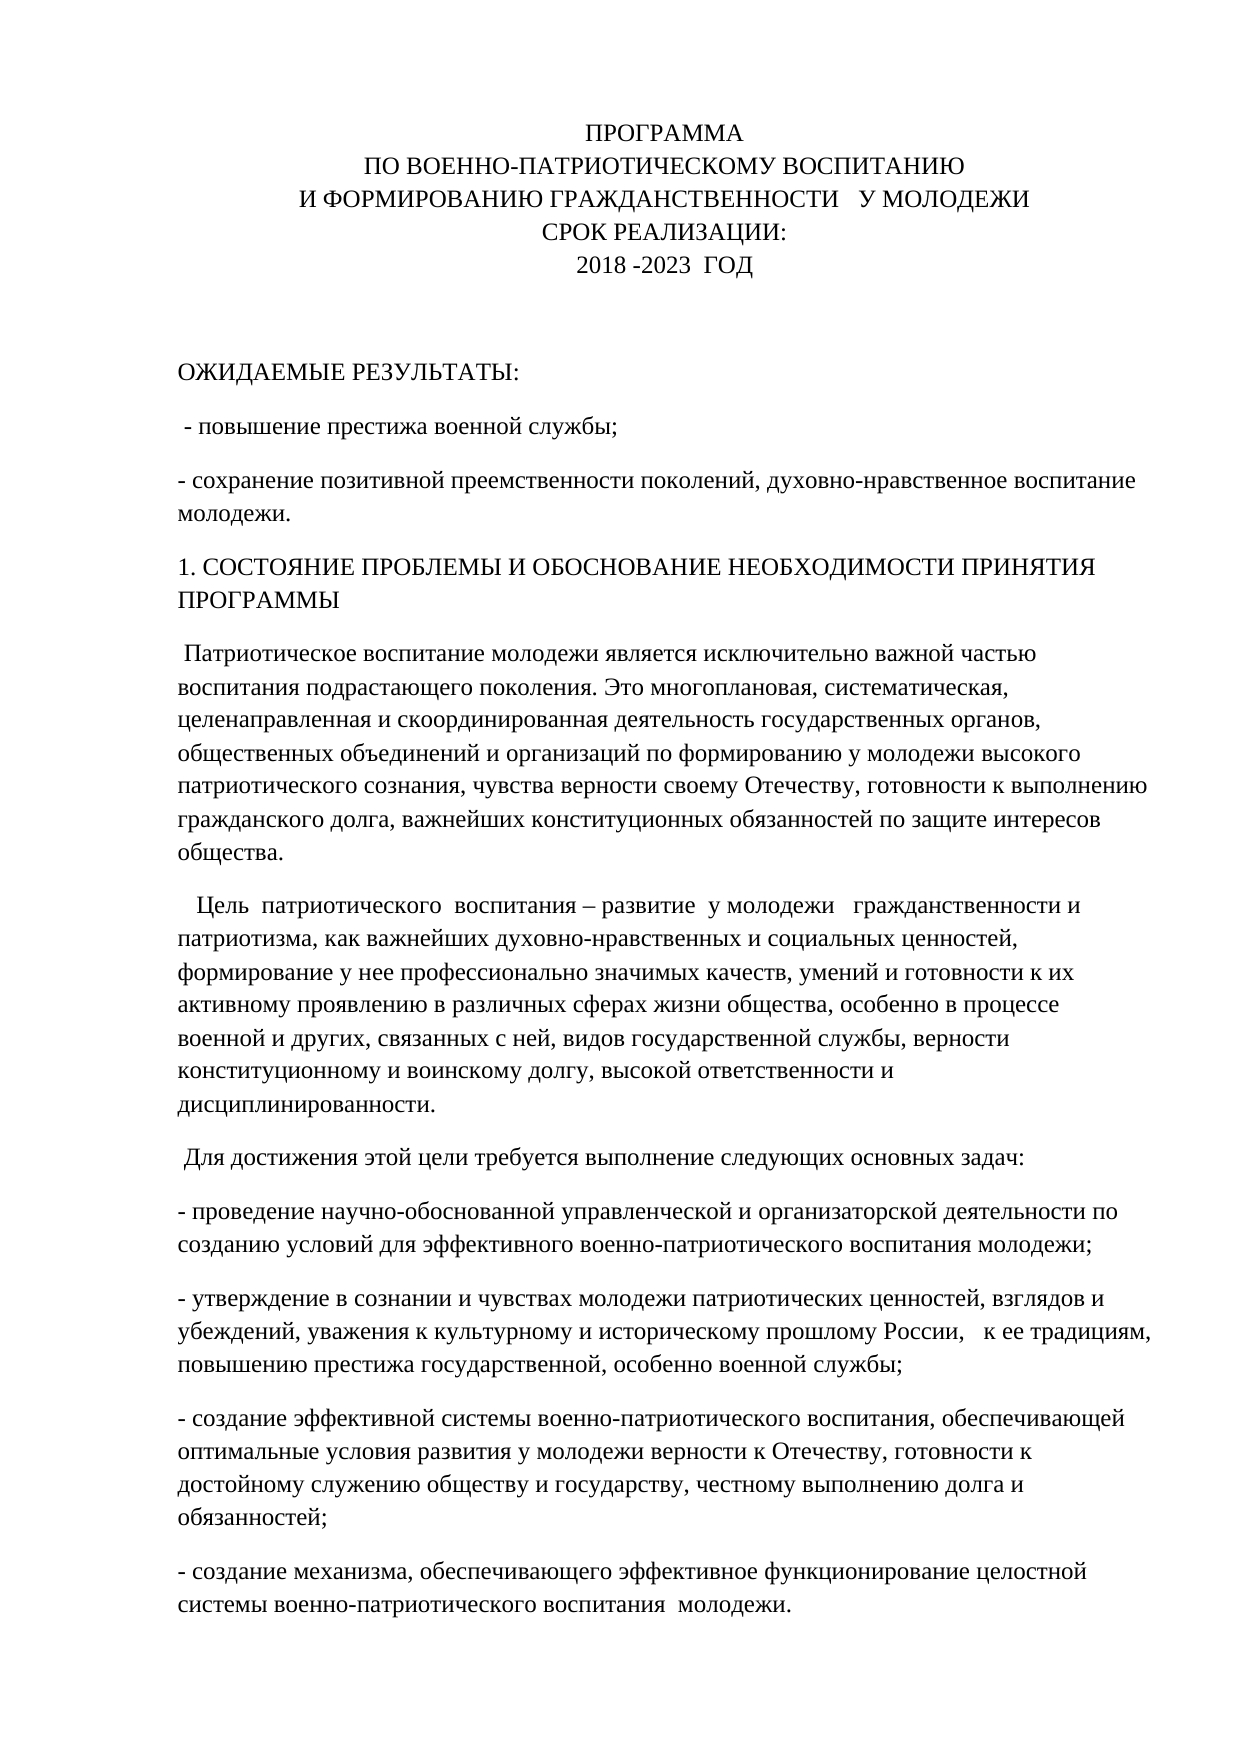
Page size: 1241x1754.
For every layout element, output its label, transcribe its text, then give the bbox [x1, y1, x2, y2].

text 1. СОСТОЯНИЕ ПРОБЛЕМЫ И ОБОСНОВАНИЕ НЕОБХОДИМОСТИ ПРИНЯТИЯ ПРОГРАММЫ [177, 552, 1152, 613]
text 2018 -2023 ГОД [177, 250, 1152, 279]
text ПРОГРАММА [177, 118, 1152, 147]
text - сохранение позитивной преемственности поколений, духовно-нравственное воспитание молодежи. [177, 465, 1152, 527]
text Цель патриотического воспитания – развитие у молодежи гражданственности и патриотизма, как важнейших духовно-нравственных и социальных ценностей, формирование у нее профессионально значимых качеств, умений и готовности к их активному проявлению в различных сферах жизни общества, особенно в процессе военной и других, связанных с ней, видов государственной службы, верности конституционному и воинскому долгу, высокой ответственности и дисциплинированности. [177, 891, 1152, 1117]
text И ФОРМИРОВАНИЮ ГРАЖДАНСТВЕННОСТИ У МОЛОДЕЖИ [177, 184, 1152, 213]
text - утверждение в сознании и чувствах молодежи патриотических ценностей, взглядов и убеждений, уважения к культурному и историческому прошлому России, к ее традициям, повышению престижа государственной, особенно военной службы; [177, 1283, 1152, 1378]
text - создание механизма, обеспечивающего эффективное функционирование целостной системы военно-патриотического воспитания молодежи. [177, 1556, 1152, 1618]
text - повышение престижа военной службы; [177, 411, 1152, 440]
text ОЖИДАЕМЫЕ РЕЗУЛЬТАТЫ: [177, 357, 1152, 386]
text - создание эффективной системы военно-патриотического воспитания, обеспечивающей оптимальные условия развития у молодежи верности к Отечеству, готовности к достойному служению обществу и государству, честному выполнению долга и обязанностей; [177, 1403, 1152, 1531]
text ПО ВОЕННО-ПАТРИОТИЧЕСКОМУ ВОСПИТАНИЮ [177, 151, 1152, 180]
text Патриотическое воспитание молодежи является исключительно важной частью воспитания подрастающего поколения. Это многоплановая, систематическая, целенаправленная и скоординированная деятельность государственных органов, общественных объединений и организаций по формированию у молодежи высокого патриотического сознания, чувства верности своему Отечеству, готовности к выполнению гражданского долга, важнейших конституционных обязанностей по защите интересов общества. [177, 638, 1152, 865]
text - проведение научно-обоснованной управленческой и организаторской деятельности по созданию условий для эффективного военно-патриотического воспитания молодежи; [177, 1196, 1152, 1258]
text Для достижения этой цели требуется выполнение следующих основных задач: [177, 1142, 1152, 1171]
text СРОК РЕАЛИЗАЦИИ: [177, 217, 1152, 246]
